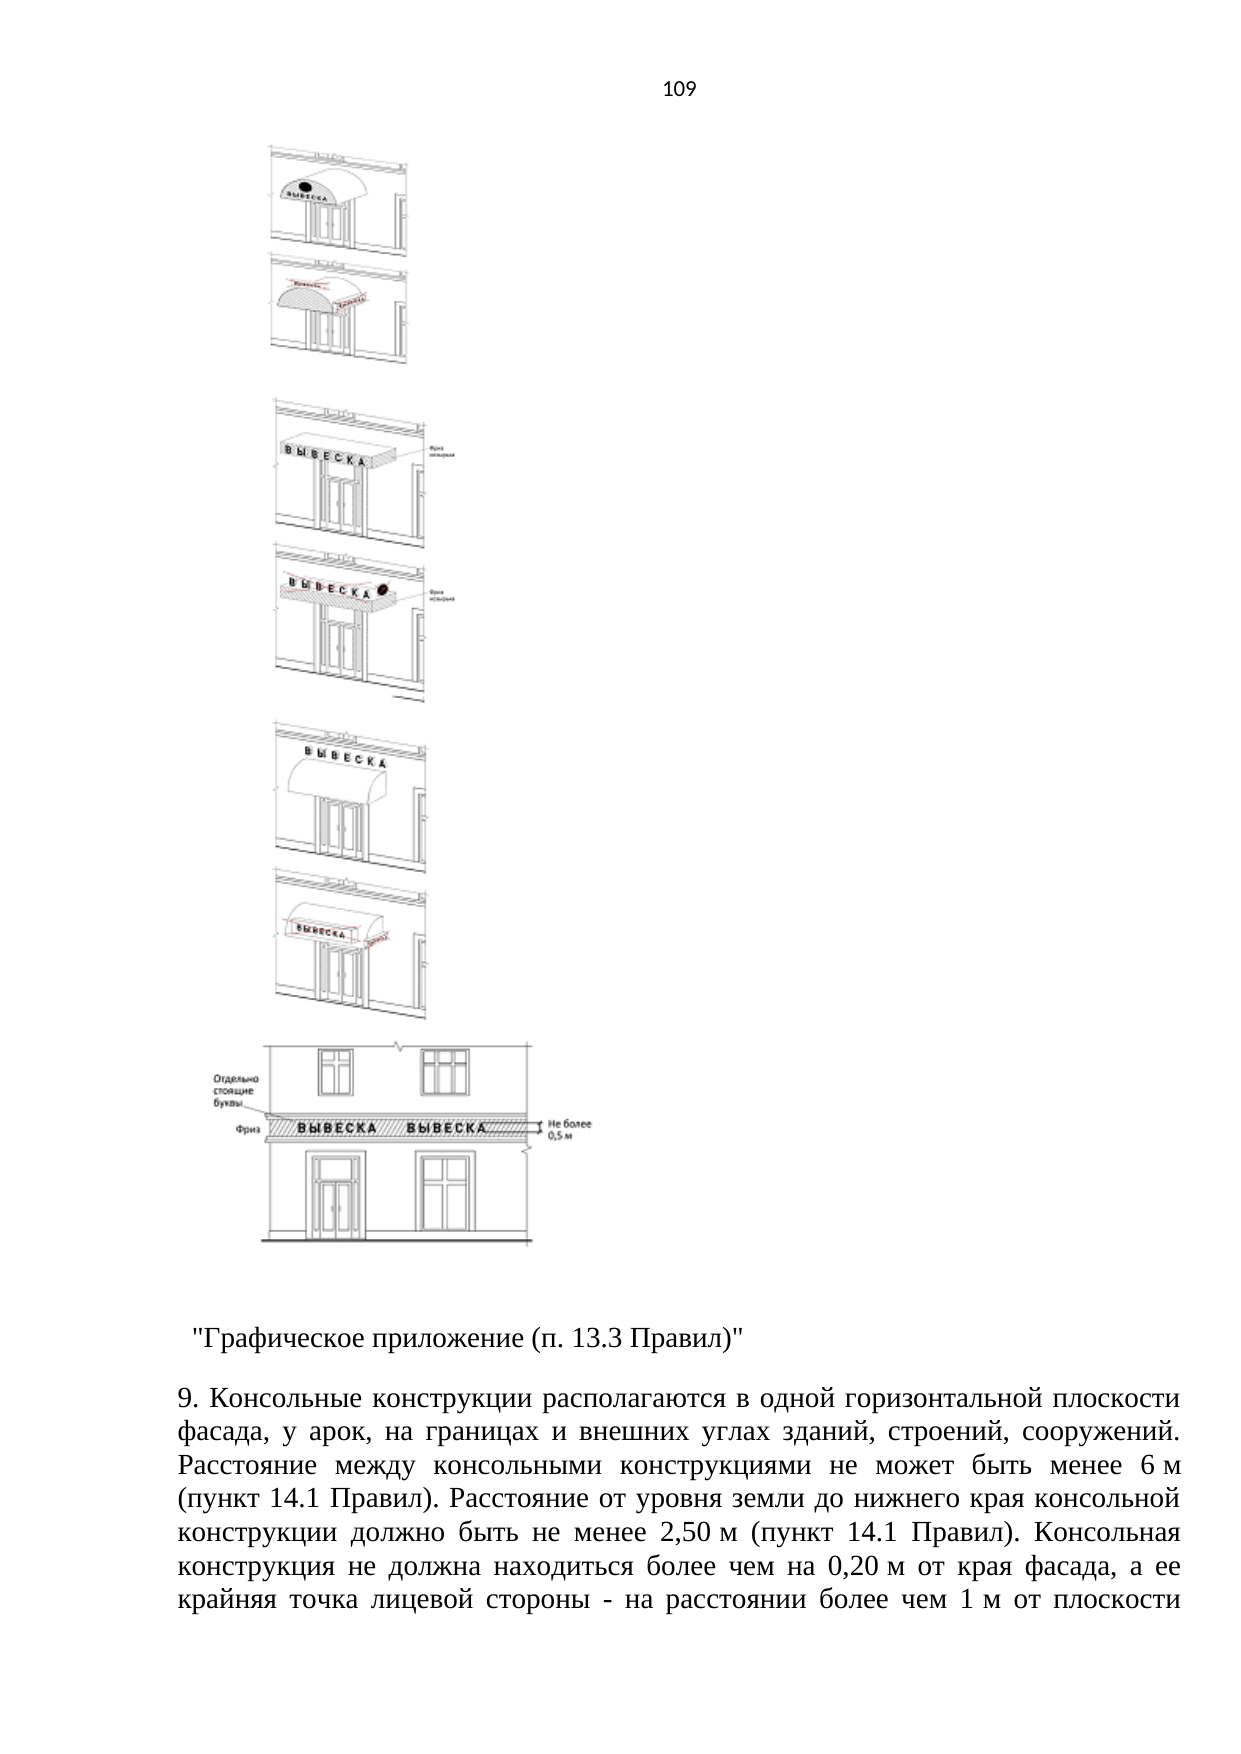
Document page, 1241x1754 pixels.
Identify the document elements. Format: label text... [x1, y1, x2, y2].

text "Графическое приложение (п. 13.3 Правил)" [192, 1321, 1181, 1354]
picture [191, 130, 627, 1296]
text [177, 1380, 1181, 1615]
